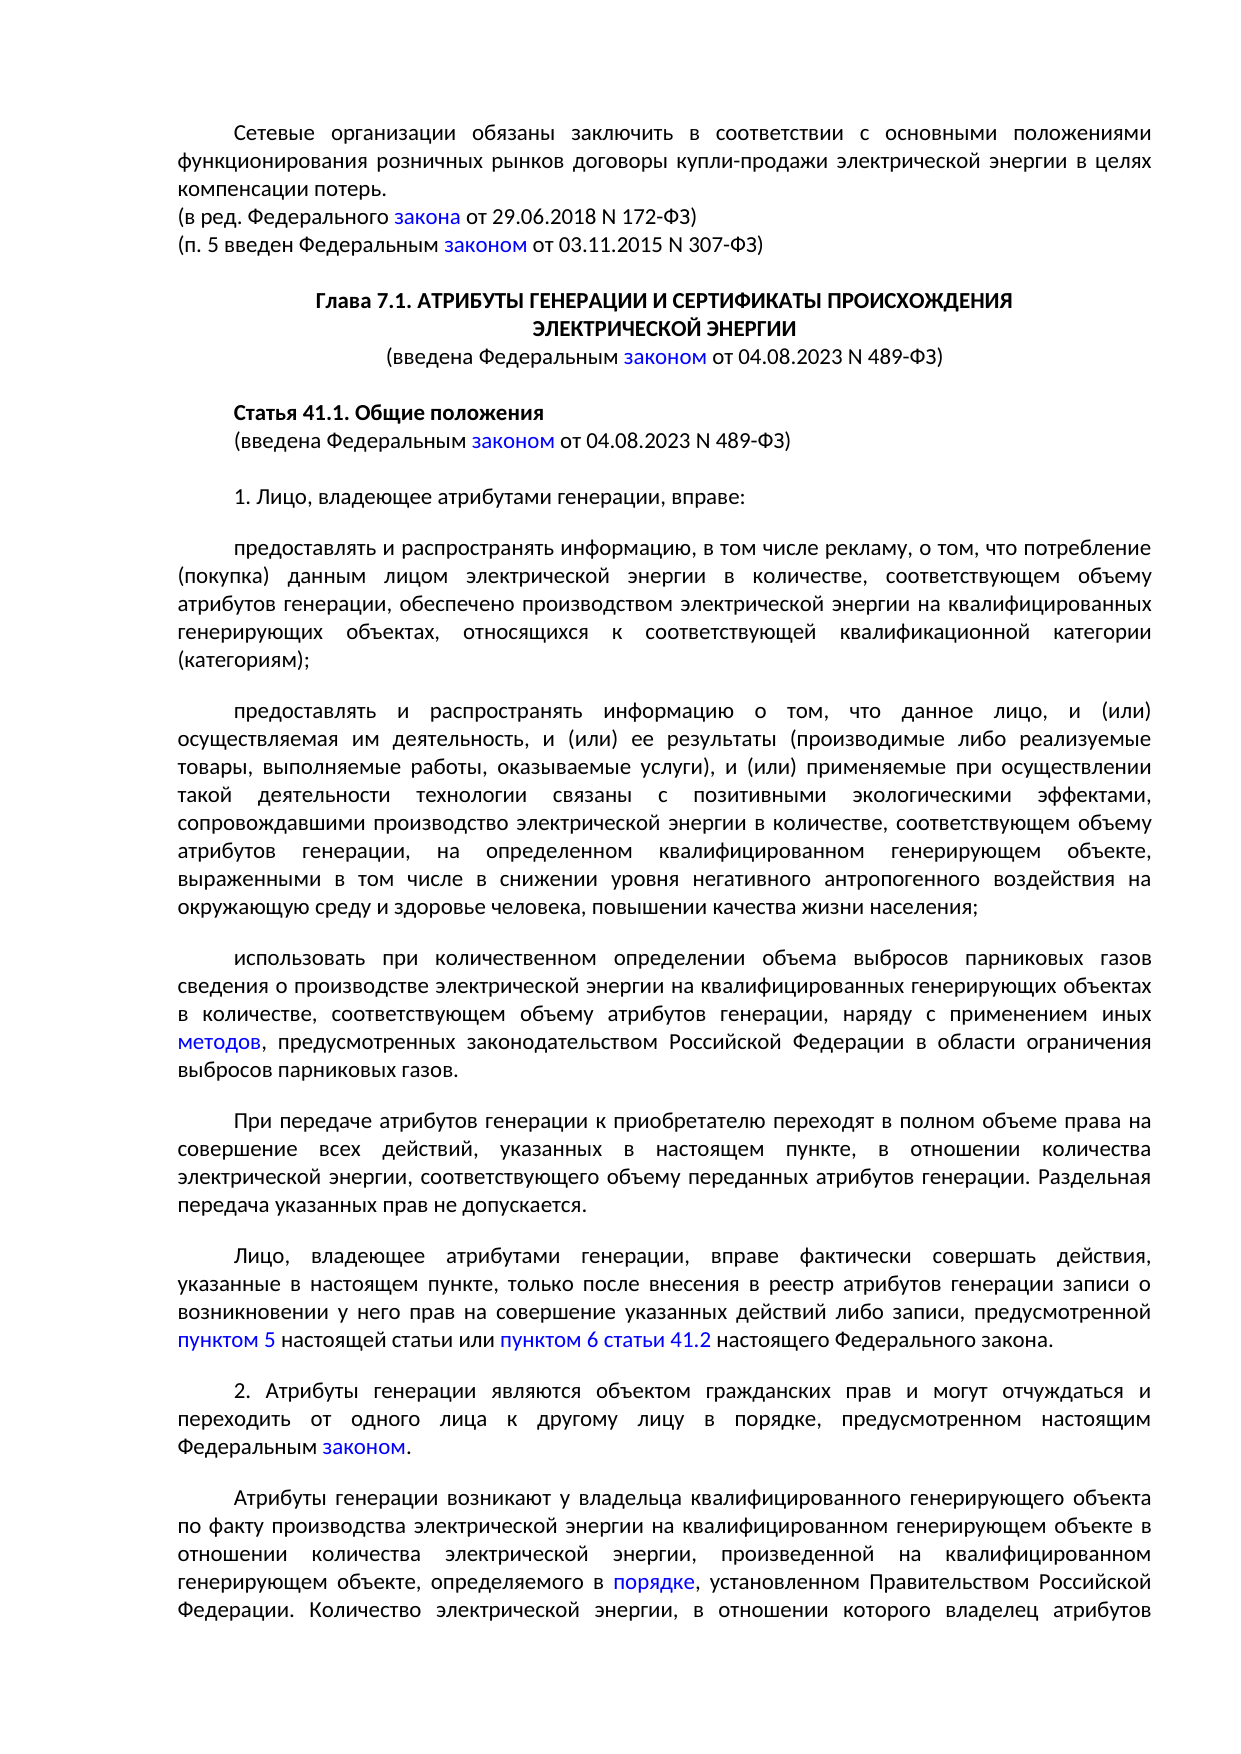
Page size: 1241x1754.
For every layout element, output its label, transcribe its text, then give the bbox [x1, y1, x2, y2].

text Сетевые организации обязаны заключить в соответствии с основными положениями функционирования розничных рынков договоры купли-продажи электрической энергии в целях компенсации потерь. [177, 118, 1152, 202]
text (в ред. Федерального закона от 29.06.2018 N 172-ФЗ) [177, 202, 1152, 230]
text использовать при количественном определении объема выбросов парниковых газов сведения о производстве электрической энергии на квалифицированных генерирующих объектах в количестве, соответствующем объему атрибутов генерации, наряду с применением иных методов, предусмотренных законодательством Российской Федерации в области ограничения выбросов парниковых газов. [177, 943, 1152, 1083]
text предоставлять и распространять информацию о том, что данное лицо, и (или) осуществляемая им деятельность, и (или) ее результаты (производимые либо реализуемые товары, выполняемые работы, оказываемые услуги), и (или) применяемые при осуществлении такой деятельности технологии связаны с позитивными экологическими эффектами, сопровождавшими производство электрической энергии в количестве, соответствующем объему атрибутов генерации, на определенном квалифицированном генерирующем объекте, выраженными в том числе в снижении уровня негативного антропогенного воздействия на окружающую среду и здоровье человека, повышении качества жизни населения; [177, 696, 1152, 921]
title Статья 41.1. Общие положения [177, 398, 1152, 426]
text 1. Лицо, владеющее атрибутами генерации, вправе: [177, 482, 1152, 510]
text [177, 1483, 1152, 1623]
title ЭЛЕКТРИЧЕСКОЙ ЭНЕРГИИ [177, 314, 1152, 342]
text 2. Атрибуты генерации являются объектом гражданских прав и могут отчуждаться и переходить от одного лица к другому лицу в порядке, предусмотренном настоящим Федеральным законом. [177, 1376, 1152, 1461]
text (введена Федеральным законом от 04.08.2023 N 489-ФЗ) [177, 342, 1152, 370]
text При передаче атрибутов генерации к приобретателю переходят в полном объеме права на совершение всех действий, указанных в настоящем пункте, в отношении количества электрической энергии, соответствующего объему переданных атрибутов генерации. Раздельная передача указанных прав не допускается. [177, 1106, 1152, 1218]
text (введена Федеральным законом от 04.08.2023 N 489-ФЗ) [177, 426, 1152, 454]
text Лицо, владеющее атрибутами генерации, вправе фактически совершать действия, указанные в настоящем пункте, только после внесения в реестр атрибутов генерации записи о возникновении у него прав на совершение указанных действий либо записи, предусмотренной пунктом 5 настоящей статьи или пунктом 6 статьи 41.2 настоящего Федерального закона. [177, 1241, 1152, 1353]
text предоставлять и распространять информацию, в том числе рекламу, о том, что потребление (покупка) данным лицом электрической энергии в количестве, соответствующем объему атрибутов генерации, обеспечено производством электрической энергии на квалифицированных генерирующих объектах, относящихся к соответствующей квалификационной категории (категориям); [177, 533, 1152, 673]
title Глава 7.1. АТРИБУТЫ ГЕНЕРАЦИИ И СЕРТИФИКАТЫ ПРОИСХОЖДЕНИЯ [177, 286, 1152, 314]
text (п. 5 введен Федеральным законом от 03.11.2015 N 307-ФЗ) [177, 230, 1152, 258]
